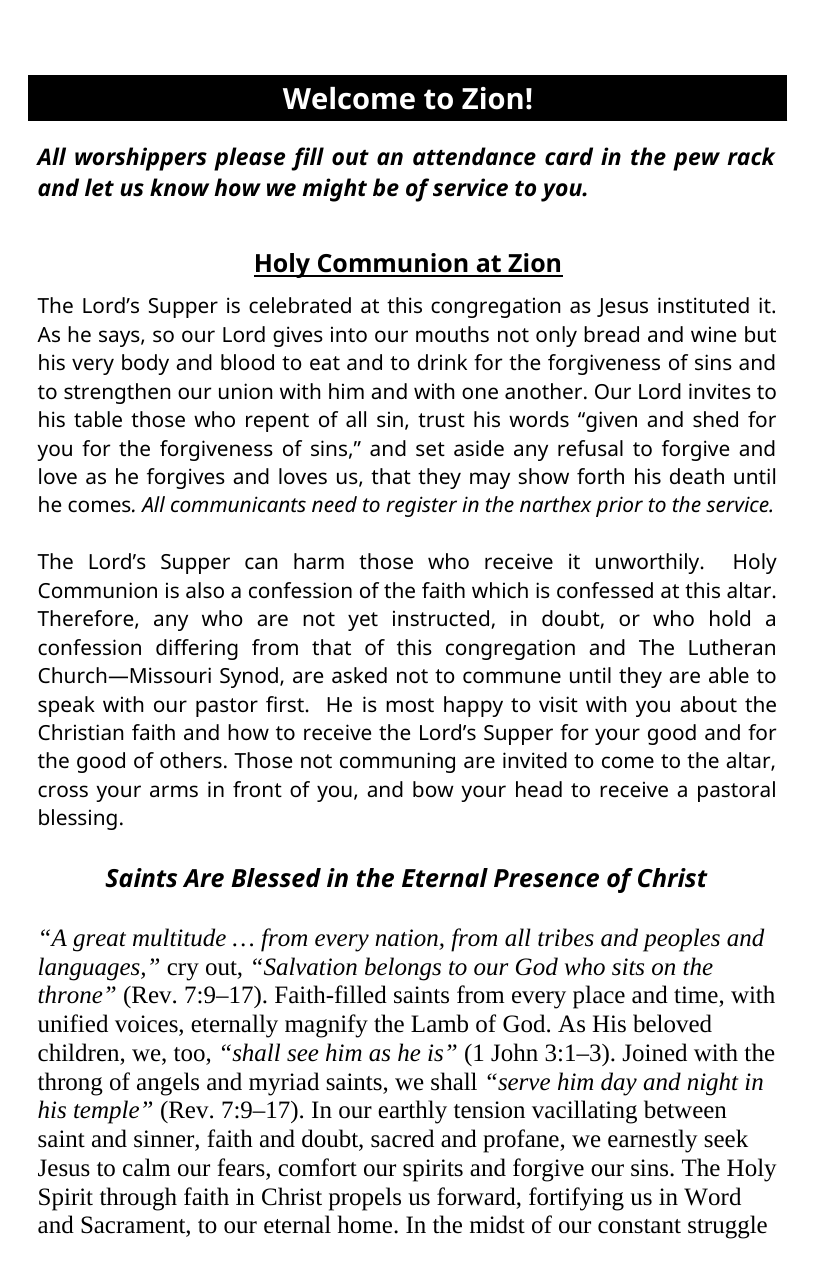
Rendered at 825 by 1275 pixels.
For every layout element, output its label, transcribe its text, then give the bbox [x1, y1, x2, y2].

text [37, 923, 778, 1239]
text Holy Communion at Zion [37, 246, 778, 280]
text Welcome to Zion! [29, 76, 786, 120]
text The Lord’s Supper is celebrated at this congregation as Jesus instituted it. As he says, so our Lord gives into our mouths not only bread and wine but his very body and blood to eat and to drink for the forgiveness of sins and to strengthen our union with him and with one another. Our Lord invites to his table those who repent of all sin, trust his words “given and shed for you for the forgiveness of sins,” and set aside any refusal to forgive and love as he forgives and loves us, that they may show forth his death until he comes. All communicants need to register in the narthex prior to the service. [37, 292, 778, 519]
text The Lord’s Supper can harm those who receive it unworthily. Holy Communion is also a confession of the faith which is confessed at this altar. Therefore, any who are not yet instructed, in doubt, or who hold a confession differing from that of this congregation and The Lutheran Church—Missouri Synod, are asked not to commune until they are able to speak with our pastor first. He is most happy to visit with you about the Christian faith and how to receive the Lord’s Supper for your good and for the good of others. Those not communing are invited to come to the altar, cross your arms in front of you, and bow your head to receive a pastoral blessing. [37, 547, 778, 832]
text Saints Are Blessed in the Eternal Presence of Christ [37, 860, 778, 894]
text All worshippers please fill out an attendance card in the pew rack and let us know how we might be of service to you. [37, 127, 778, 203]
